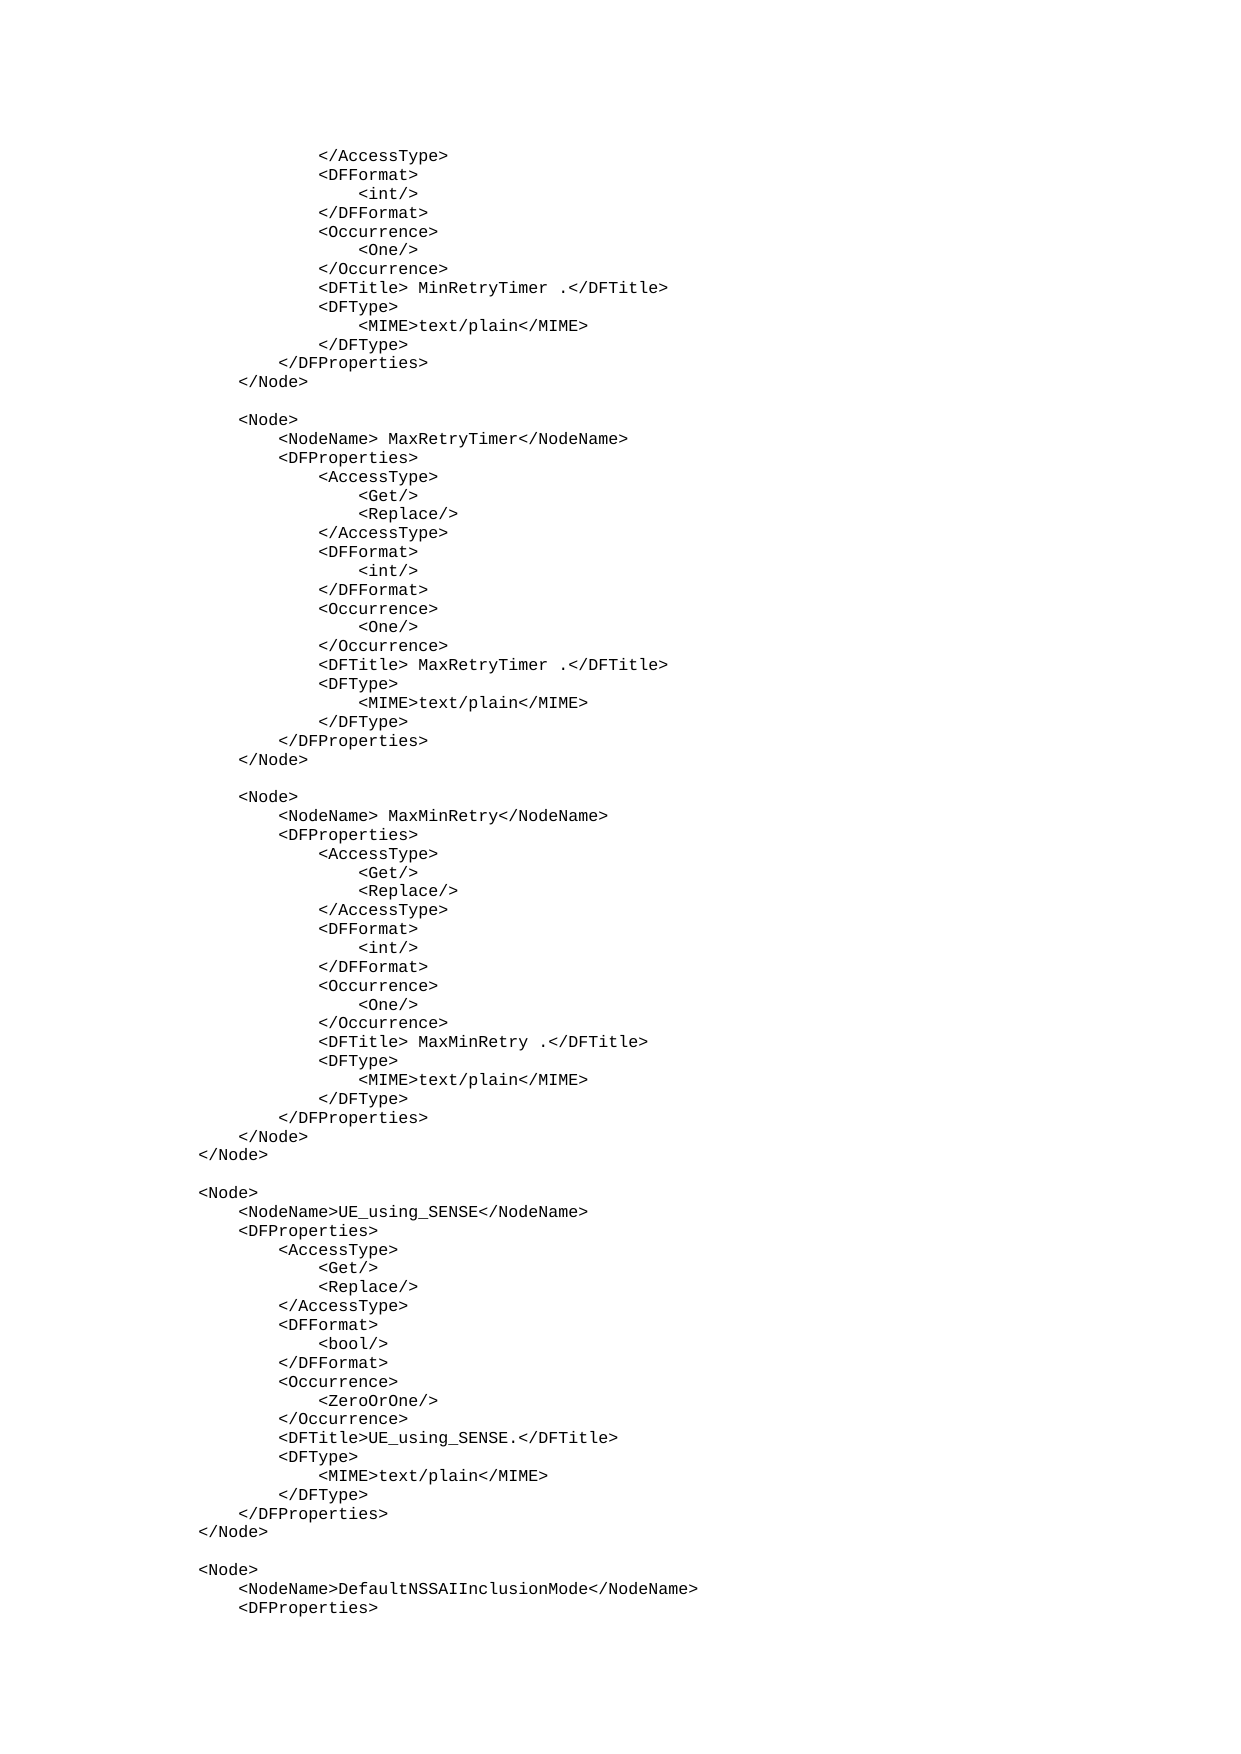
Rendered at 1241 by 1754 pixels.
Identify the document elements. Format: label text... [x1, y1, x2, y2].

text </Occurrence> [118, 1015, 1122, 1034]
text <Node> [118, 789, 1122, 808]
text <DFFormat> [118, 167, 1122, 185]
text </DFType> [118, 1486, 1122, 1505]
text <DFType> [118, 1449, 1122, 1467]
text <Replace/> [118, 1279, 1122, 1298]
text <NodeName>UE_using_SENSE</NodeName> [118, 1203, 1122, 1222]
text <AccessType> [118, 845, 1122, 864]
text <MIME>text/plain</MIME> [118, 317, 1122, 336]
text <Get/> [118, 864, 1122, 883]
text <NodeName> MaxMinRetry</NodeName> [118, 808, 1122, 826]
text <AccessType> [118, 1241, 1122, 1260]
text </Node> [118, 1147, 1122, 1166]
text <DFTitle> MaxRetryTimer .</DFTitle> [118, 657, 1122, 676]
text </AccessType> [118, 148, 1122, 167]
text <Node> [118, 1185, 1122, 1203]
text <NodeName>DefaultNSSAIInclusionMode</NodeName> [118, 1581, 1122, 1599]
text <One/> [118, 619, 1122, 638]
text <Get/> [118, 487, 1122, 506]
text </AccessType> [118, 1298, 1122, 1317]
text <DFFormat> [118, 1317, 1122, 1336]
text <DFType> [118, 676, 1122, 694]
text <DFFormat> [118, 544, 1122, 562]
text <Occurrence> [118, 1373, 1122, 1392]
text </DFFormat> [118, 204, 1122, 223]
text </DFType> [118, 1090, 1122, 1109]
text </Occurrence> [118, 261, 1122, 280]
text </Node> [118, 1128, 1122, 1147]
text </Occurrence> [118, 638, 1122, 657]
text <NodeName> MaxRetryTimer</NodeName> [118, 431, 1122, 449]
text </AccessType> [118, 525, 1122, 544]
text <DFType> [118, 1053, 1122, 1072]
text <Node> [118, 1562, 1122, 1581]
text <Occurrence> [118, 223, 1122, 242]
text <Occurrence> [118, 600, 1122, 619]
text <Replace/> [118, 506, 1122, 525]
text <int/> [118, 939, 1122, 958]
text </DFType> [118, 713, 1122, 732]
text <Occurrence> [118, 977, 1122, 996]
text <ZeroOrOne/> [118, 1392, 1122, 1411]
text </DFFormat> [118, 1354, 1122, 1373]
text </AccessType> [118, 902, 1122, 921]
text <int/> [118, 562, 1122, 581]
text </DFFormat> [118, 581, 1122, 600]
text <int/> [118, 185, 1122, 204]
text <DFFormat> [118, 921, 1122, 939]
text <DFType> [118, 298, 1122, 317]
text <AccessType> [118, 468, 1122, 487]
text </Occurrence> [118, 1411, 1122, 1430]
text <MIME>text/plain</MIME> [118, 694, 1122, 713]
text <Get/> [118, 1260, 1122, 1279]
text <bool/> [118, 1336, 1122, 1354]
text <DFProperties> [118, 826, 1122, 845]
text <DFProperties> [118, 449, 1122, 468]
text <DFTitle> MinRetryTimer .</DFTitle> [118, 280, 1122, 298]
text </Node> [118, 751, 1122, 770]
text <DFTitle>UE_using_SENSE.</DFTitle> [118, 1430, 1122, 1449]
text <DFProperties> [118, 1222, 1122, 1241]
text </Node> [118, 374, 1122, 393]
text </DFType> [118, 336, 1122, 355]
text <Replace/> [118, 883, 1122, 902]
text <Node> [118, 412, 1122, 431]
text </DFProperties> [118, 1109, 1122, 1128]
text </Node> [118, 1524, 1122, 1543]
text </DFProperties> [118, 1505, 1122, 1524]
text <DFProperties> [118, 1599, 1122, 1618]
text </DFProperties> [118, 355, 1122, 374]
text <DFTitle> MaxMinRetry .</DFTitle> [118, 1034, 1122, 1053]
text <One/> [118, 996, 1122, 1015]
text <MIME>text/plain</MIME> [118, 1467, 1122, 1486]
text </DFProperties> [118, 732, 1122, 751]
text </DFFormat> [118, 958, 1122, 977]
text <MIME>text/plain</MIME> [118, 1072, 1122, 1090]
text <One/> [118, 242, 1122, 261]
